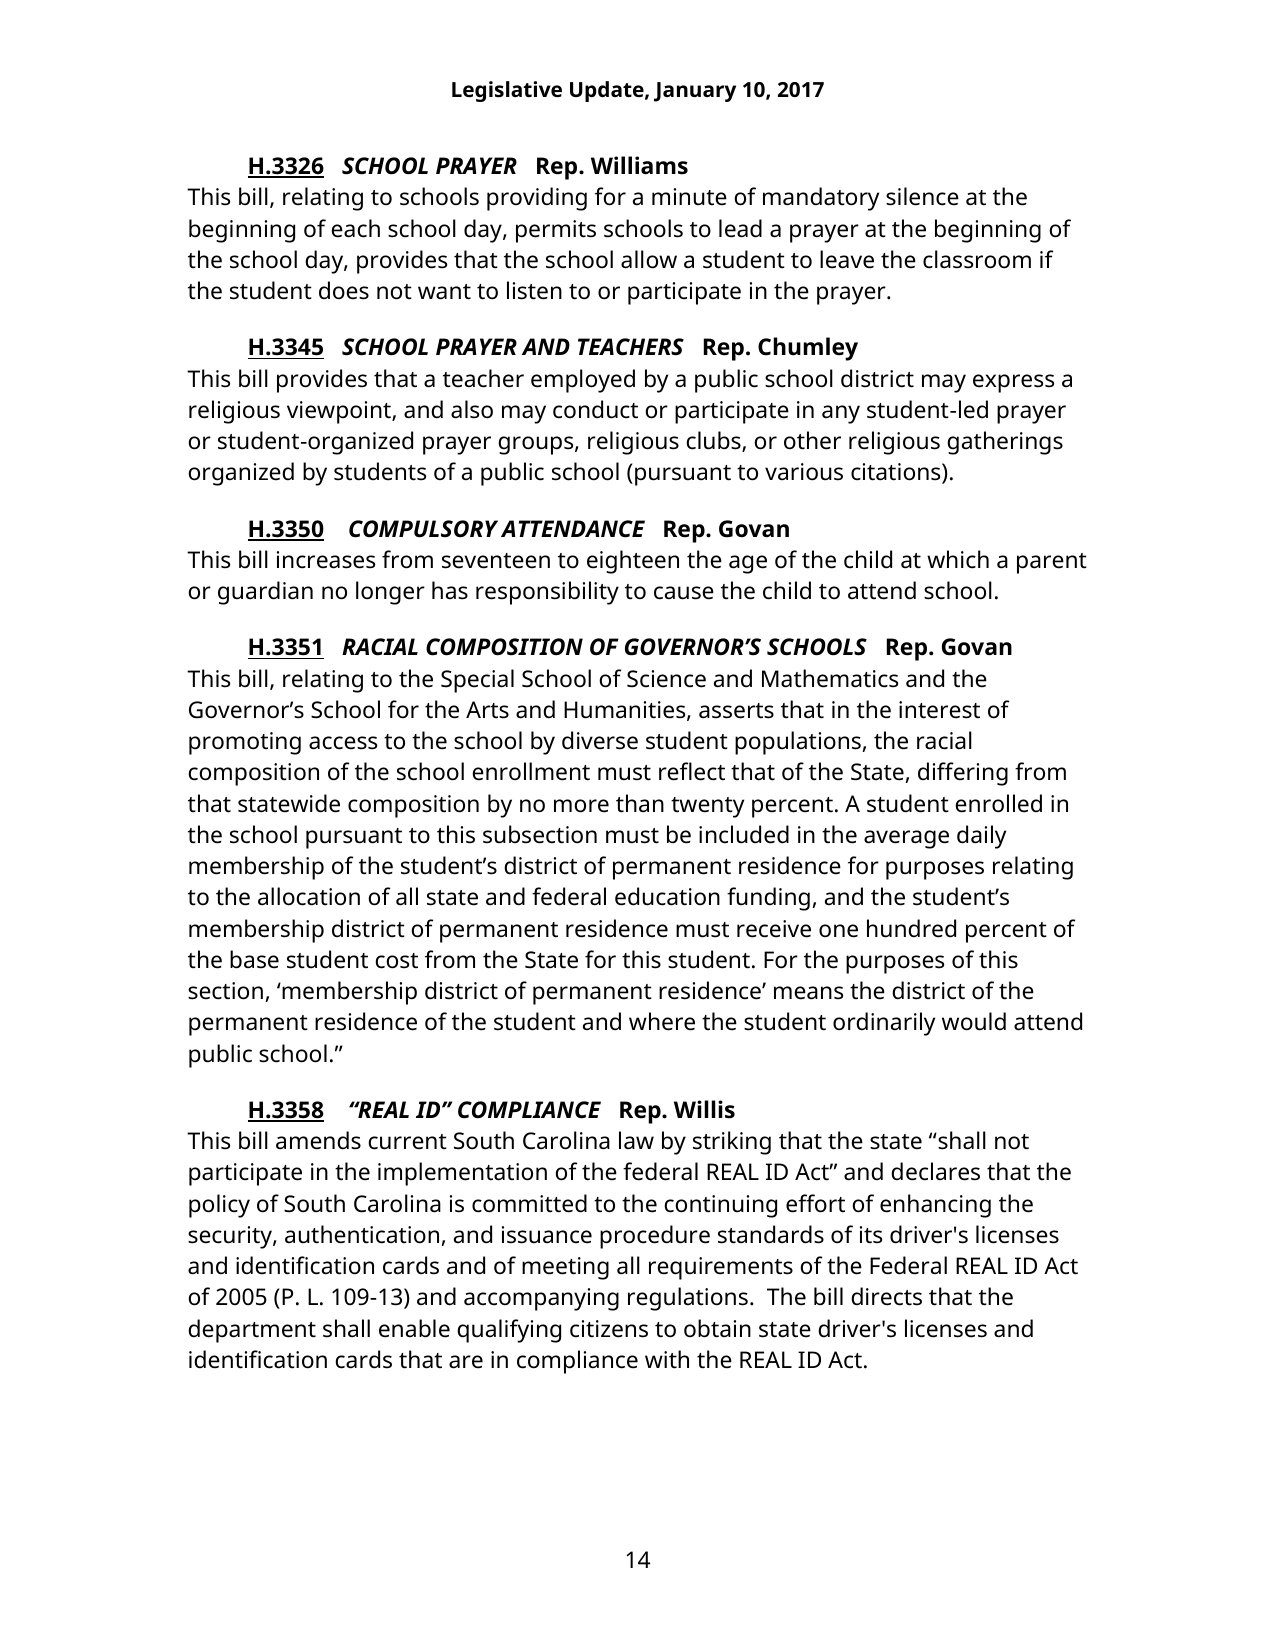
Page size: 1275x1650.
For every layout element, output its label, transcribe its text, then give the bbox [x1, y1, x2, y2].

text H.3351 RACIAL COMPOSITION OF GOVERNOR’S SCHOOLS Rep. Govan [187, 631, 1087, 662]
text This bill amends current South Carolina law by striking that the state “shall not participate in the implementation of the federal REAL ID Act” and declares that the policy of South Carolina is committed to the continuing effort of enhancing the security, authentication, and issuance procedure standards of its driver's licenses and identification cards and of meeting all requirements of the Federal REAL ID Act of 2005 (P. L. 109-13) and accompanying regulations. The bill directs that the department shall enable qualifying citizens to obtain state driver's licenses and identification cards that are in compliance with the REAL ID Act. [187, 1125, 1087, 1375]
text This bill, relating to the Special School of Science and Mathematics and the Governor’s School for the Arts and Humanities, asserts that in the interest of promoting access to the school by diverse student populations, the racial composition of the school enrollment must reflect that of the State, differing from that statewide composition by no more than twenty percent. A student enrolled in the school pursuant to this subsection must be included in the average daily membership of the student’s district of permanent residence for purposes relating to the allocation of all state and federal education funding, and the student’s membership district of permanent residence must receive one hundred percent of the base student cost from the State for this student. For the purposes of this section, ‘membership district of permanent residence’ means the district of the permanent residence of the student and where the student ordinarily would attend public school.” [187, 662, 1087, 1069]
text This bill increases from seventeen to eighteen the age of the child at which a parent or guardian no longer has responsibility to cause the child to attend school. [187, 544, 1087, 606]
text This bill, relating to schools providing for a minute of mandatory silence at the beginning of each school day, permits schools to lead a prayer at the beginning of the school day, provides that the school allow a student to leave the classroom if the student does not want to listen to or participate in the prayer. [187, 181, 1087, 306]
text H.3345 SCHOOL PRAYER AND TEACHERS Rep. Chumley [187, 331, 1087, 362]
text H.3358 “REAL ID” COMPLIANCE Rep. Willis [187, 1094, 1087, 1125]
text H.3350 COMPULSORY ATTENDANCE Rep. Govan [187, 512, 1087, 544]
text H.3326 SCHOOL PRAYER Rep. Williams [187, 150, 1087, 181]
text This bill provides that a teacher employed by a public school district may express a religious viewpoint, and also may conduct or participate in any student-led prayer or student-organized prayer groups, religious clubs, or other religious gatherings organized by students of a public school (pursuant to various citations). [187, 362, 1087, 487]
